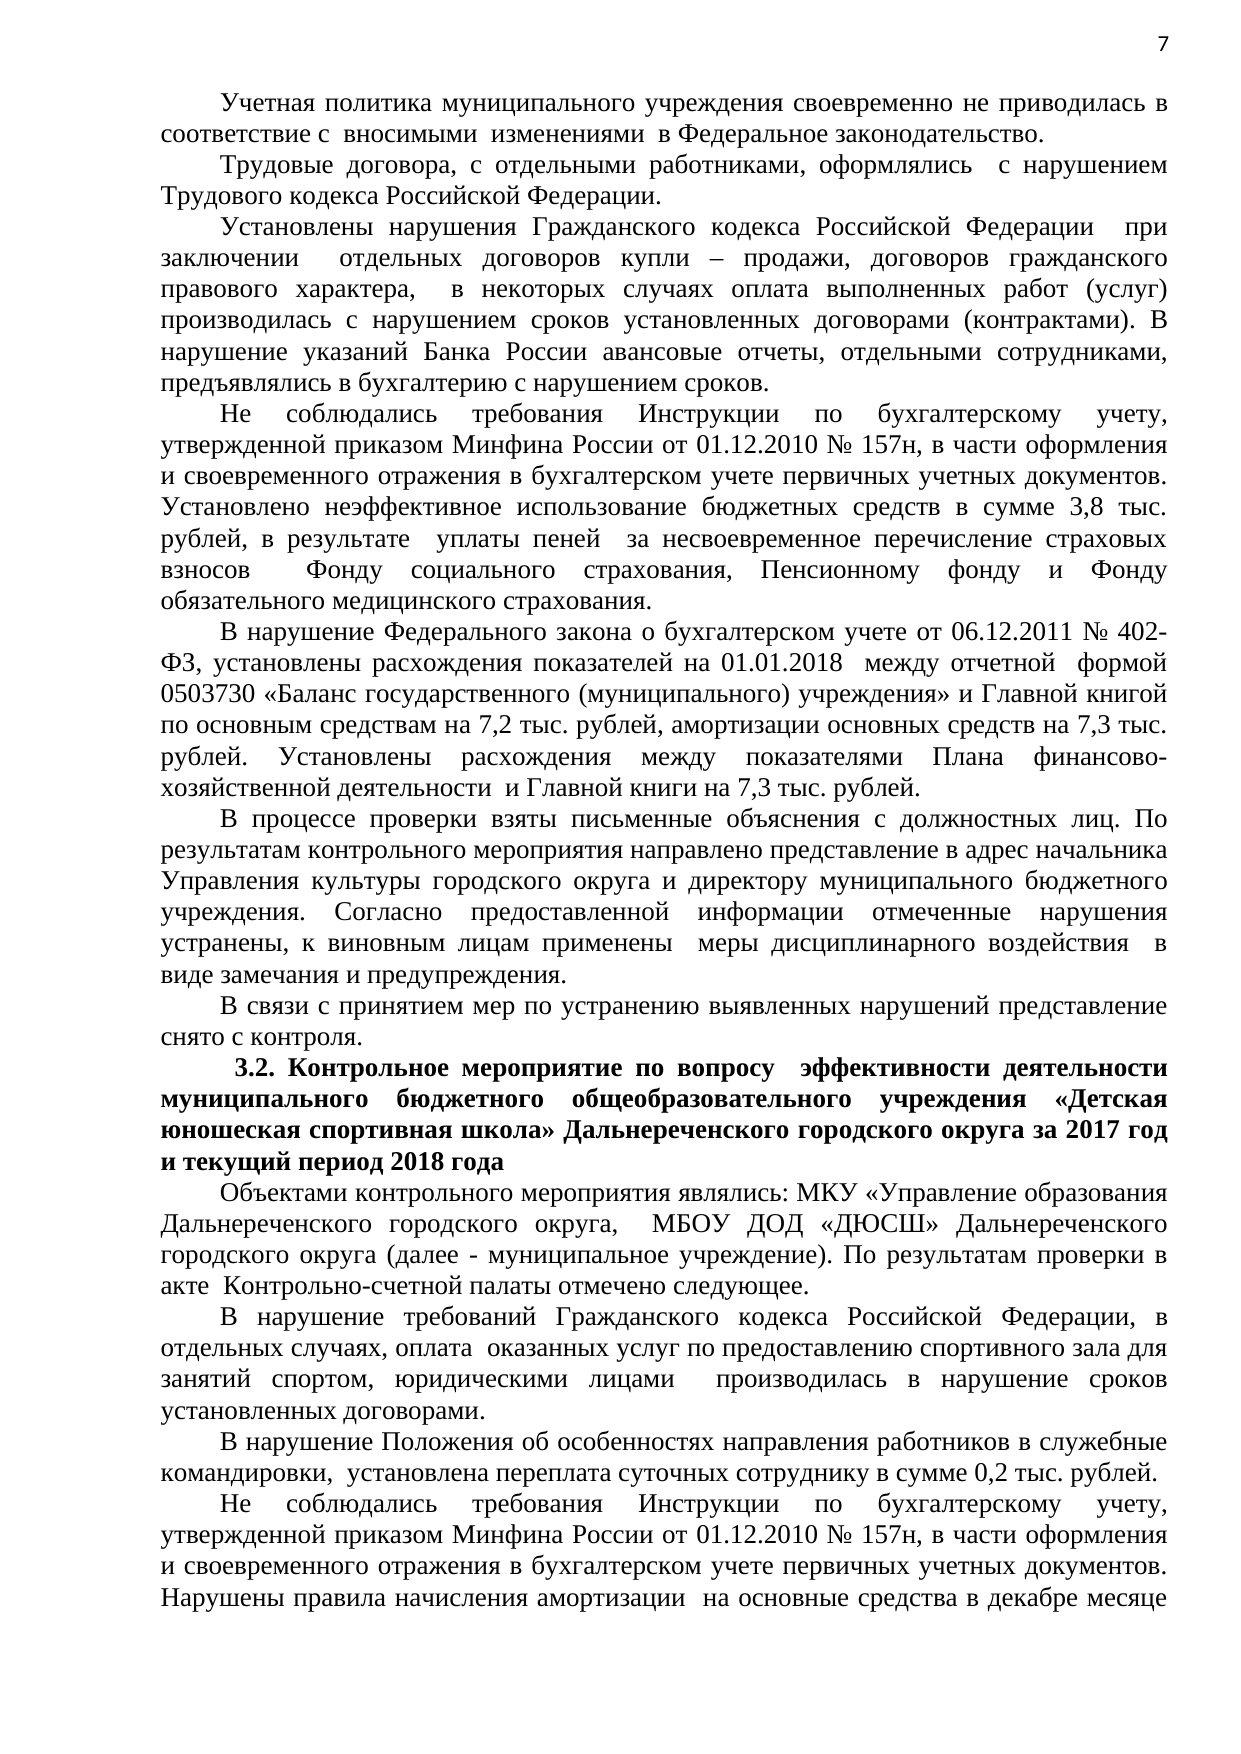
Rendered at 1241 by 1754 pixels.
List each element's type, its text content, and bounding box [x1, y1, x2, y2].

text В нарушение Положения об особенностях направления работников в служебные командировки, установлена переплата суточных сотруднику в сумме 0,2 тыс. рублей. [160, 1425, 1169, 1487]
text В связи с принятием мер по устранению выявленных нарушений представление снято с контроля. [160, 989, 1169, 1051]
text В нарушение требований Гражданского кодекса Российской Федерации, в отдельных случаях, оплата оказанных услуг по предоставлению спортивного зала для занятий спортом, юридическими лицами производилась в нарушение сроков установленных договорами. [160, 1300, 1169, 1425]
text Объектами контрольного мероприятия являлись: МКУ «Управление образования Дальнереченского городского округа, МБОУ ДОД «ДЮСШ» Дальнереченского городского округа (далее - муниципальное учреждение). По результатам проверки в акте Контрольно-счетной палаты отмечено следующее. [160, 1176, 1169, 1300]
text Установлены нарушения Гражданского кодекса Российской Федерации при заключении отдельных договоров купли – продажи, договоров гражданского правового характера, в некоторых случаях оплата выполненных работ (услуг) производилась с нарушением сроков установленных договорами (контрактами). В нарушение указаний Банка России авансовые отчеты, отдельными сотрудниками, предъявлялись в бухгалтерию с нарушением сроков. [160, 210, 1169, 397]
text Не соблюдались требования Инструкции по бухгалтерскому учету, утвержденной приказом Минфина России от 01.12.2010 № 157н, в части оформления и своевременного отражения в бухгалтерском учете первичных учетных документов. Установлено неэффективное использование бюджетных средств в сумме 3,8 тыс. рублей, в результате уплаты пеней за несвоевременное перечисление страховых взносов Фонду социального страхования, Пенсионному фонду и Фонду обязательного медицинского страхования. [160, 397, 1169, 615]
text В процессе проверки взяты письменные объяснения с должностных лиц. По результатам контрольного мероприятия направлено представление в адрес начальника Управления культуры городского округа и директору муниципального бюджетного учреждения. Согласно предоставленной информации отмеченные нарушения устранены, к виновным лицам применены меры дисциплинарного воздействия в виде замечания и предупреждения. [160, 802, 1169, 989]
text 3.2. Контрольное мероприятие по вопросу эффективности деятельности муниципального бюджетного общеобразовательного учреждения «Детская юношеская спортивная школа» Дальнереченского городского округа за 2017 год и текущий период 2018 года [160, 1051, 1169, 1176]
text Учетная политика муниципального учреждения своевременно не приводилась в соответствие с вносимыми изменениями в Федеральное законодательство. [160, 86, 1169, 148]
text Трудовые договора, с отдельными работниками, оформлялись с нарушением Трудового кодекса Российской Федерации. [160, 148, 1169, 210]
text В нарушение Федерального закона о бухгалтерском учете от 06.12.2011 № 402-ФЗ, установлены расхождения показателей на 01.01.2018 между отчетной формой 0503730 «Баланс государственного (муниципального) учреждения» и Главной книгой по основным средствам на 7,2 тыс. рублей, амортизации основных средств на 7,3 тыс. рублей. Установлены расхождения между показателями Плана финансово-хозяйственной деятельности и Главной книги на 7,3 тыс. рублей. [160, 615, 1169, 802]
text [160, 1487, 1169, 1612]
